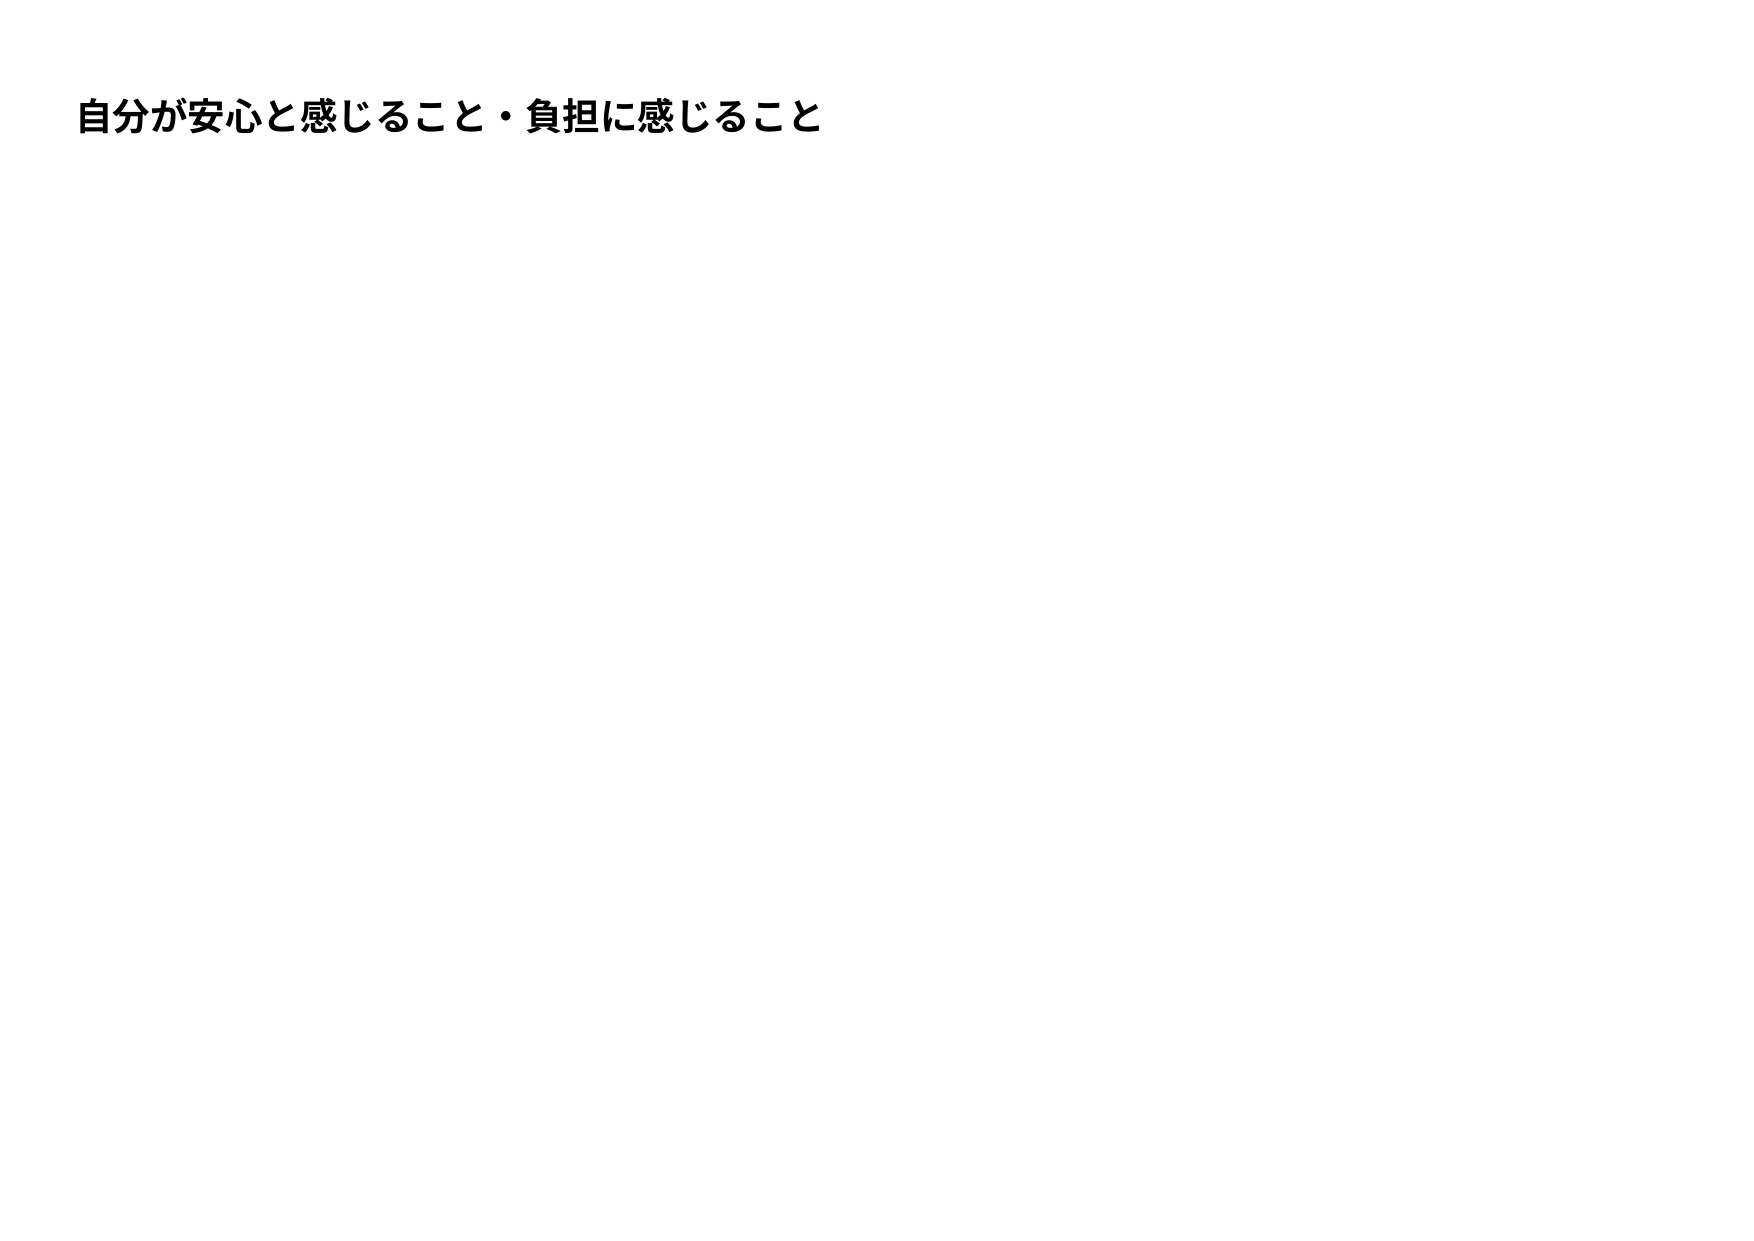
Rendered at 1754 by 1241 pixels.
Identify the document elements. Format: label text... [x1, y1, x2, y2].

text 自分が安心と感じること・負担に感じること [75, 76, 1679, 151]
